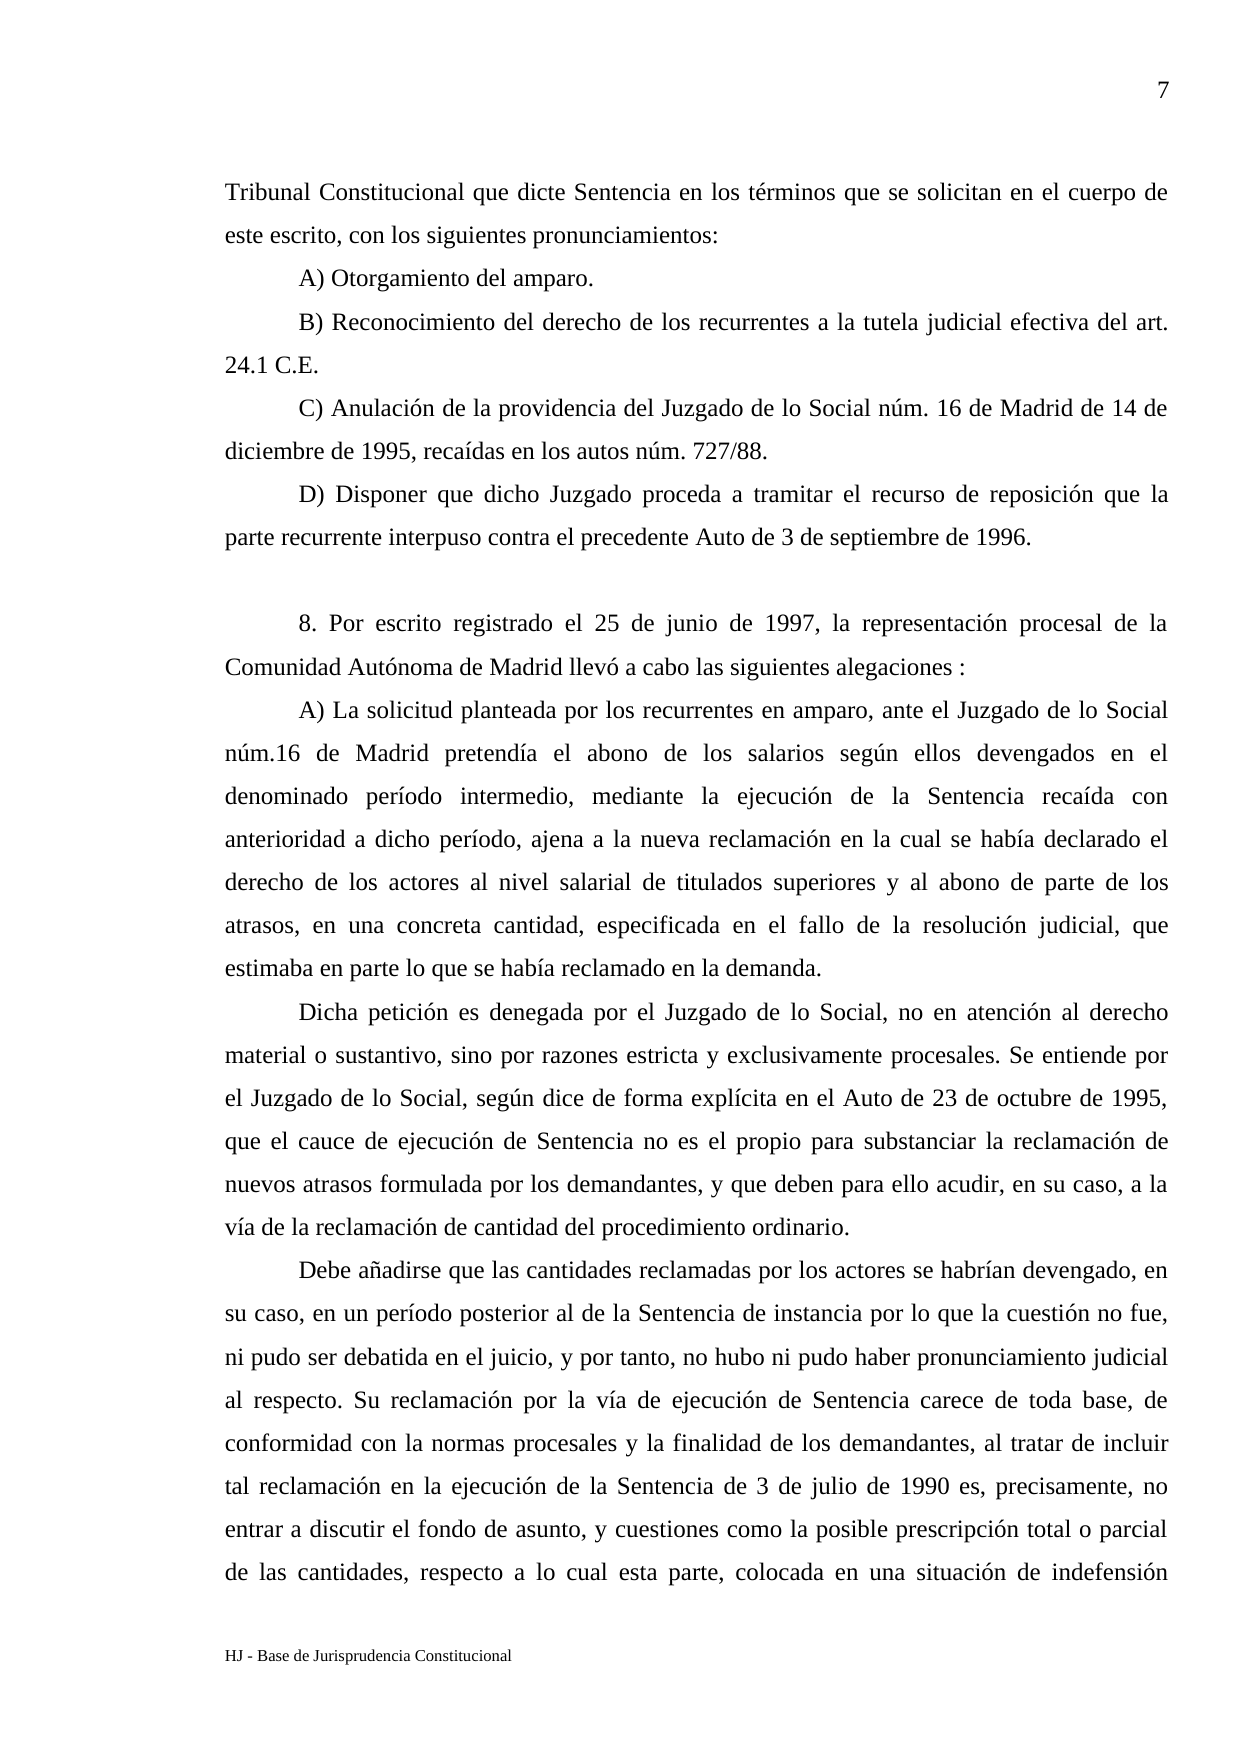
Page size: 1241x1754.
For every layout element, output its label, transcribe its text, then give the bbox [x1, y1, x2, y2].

text D) Disponer que dicho Juzgado proceda a tramitar el recurso de reposición que la parte recurrente interpuso contra el precedente Auto de 3 de septiembre de 1996. [224, 479, 1169, 551]
text A) Otorgamiento del amparo. [224, 263, 1169, 292]
text 8. Por escrito registrado el 25 de junio de 1997, la representación procesal de la Comunidad Autónoma de Madrid llevó a cabo las siguientes alegaciones : [224, 608, 1169, 680]
text C) Anulación de la providencia del Juzgado de lo Social núm. 16 de Madrid de 14 de diciembre de 1995, recaídas en los autos núm. 727/88. [224, 393, 1169, 465]
text Dicha petición es denegada por el Juzgado de lo Social, no en atención al derecho material o sustantivo, sino por razones estricta y exclusivamente procesales. Se entiende por el Juzgado de lo Social, según dice de forma explícita en el Auto de 23 de octubre de 1995, que el cauce de ejecución de Sentencia no es el propio para substanciar la reclamación de nuevos atrasos formulada por los demandantes, y que deben para ello acudir, en su caso, a la vía de la reclamación de cantidad del procedimiento ordinario. [224, 997, 1169, 1241]
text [224, 177, 1169, 249]
text A) La solicitud planteada por los recurrentes en amparo, ante el Juzgado de lo Social núm.16 de Madrid pretendía el abono de los salarios según ellos devengados en el denominado período intermedio, mediante la ejecución de la Sentencia recaída con anterioridad a dicho período, ajena a la nueva reclamación en la cual se había declarado el derecho de los actores al nivel salarial de titulados superiores y al abono de parte de los atrasos, en una concreta cantidad, especificada en el fallo de la resolución judicial, que estimaba en parte lo que se había reclamado en la demanda. [224, 695, 1169, 982]
text B) Reconocimiento del derecho de los recurrentes a la tutela judicial efectiva del art. 24.1 C.E. [224, 307, 1169, 378]
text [224, 1255, 1169, 1586]
